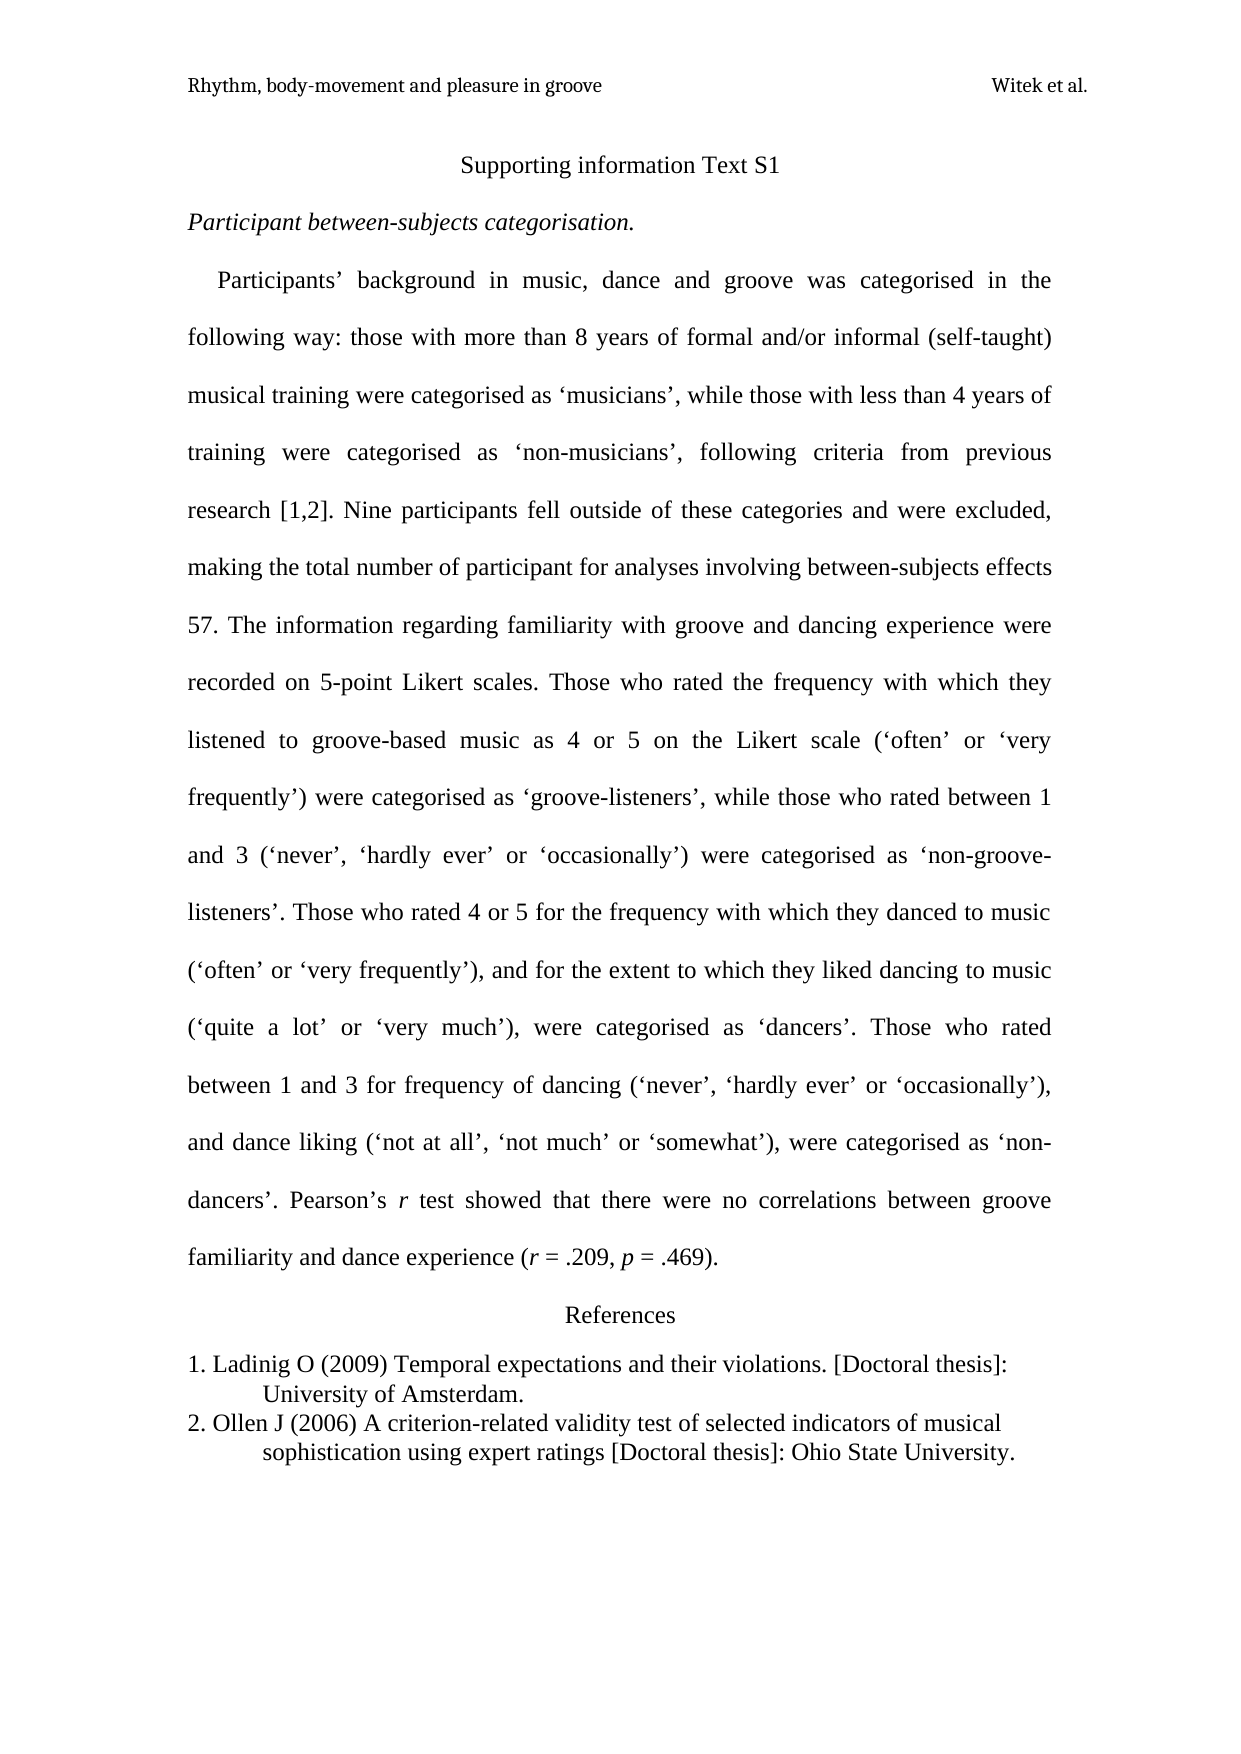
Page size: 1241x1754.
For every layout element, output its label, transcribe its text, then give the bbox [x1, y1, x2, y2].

text 1. Ladinig O (2009) Temporal expectations and their violations. [Doctoral thesis]: University of Amsterdam. [187, 1349, 1053, 1408]
text References [187, 1300, 1053, 1329]
text Supporting information Text S1 [187, 150, 1053, 179]
text Participants’ background in music, dance and groove was categorised in the following way: those with more than 8 years of formal and/or informal (self-taught) musical training were categorised as ‘musicians’, while those with less than 4 years of training were categorised as ‘non-musicians’, following criteria from previous research [1,2]. Nine participants fell outside of these categories and were excluded, making the total number of participant for analyses involving between-subjects effects 57. The information regarding familiarity with groove and dancing experience were recorded on 5-point Likert scales. Those who rated the frequency with which they listened to groove-based music as 4 or 5 on the Likert scale (‘often’ or ‘very frequently’) were categorised as ‘groove-listeners’, while those who rated between 1 and 3 (‘never’, ‘hardly ever’ or ‘occasionally’) were categorised as ‘non-groove-listeners’. Those who rated 4 or 5 for the frequency with which they danced to music (‘often’ or ‘very frequently’), and for the extent to which they liked dancing to music (‘quite a lot’ or ‘very much’), were categorised as ‘dancers’. Those who rated between 1 and 3 for frequency of dancing (‘never’, ‘hardly ever’ or ‘occasionally’), and dance liking (‘not at all’, ‘not much’ or ‘somewhat’), were categorised as ‘non-dancers’. Pearson’s r test showed that there were no correlations between groove familiarity and dance experience (r = .209, p = .469). [187, 265, 1053, 1271]
text Participant between-subjects categorisation. [187, 207, 1053, 236]
text 2. Ollen J (2006) A criterion-related validity test of selected indicators of musical sophistication using expert ratings [Doctoral thesis]: Ohio State University. [187, 1408, 1053, 1465]
